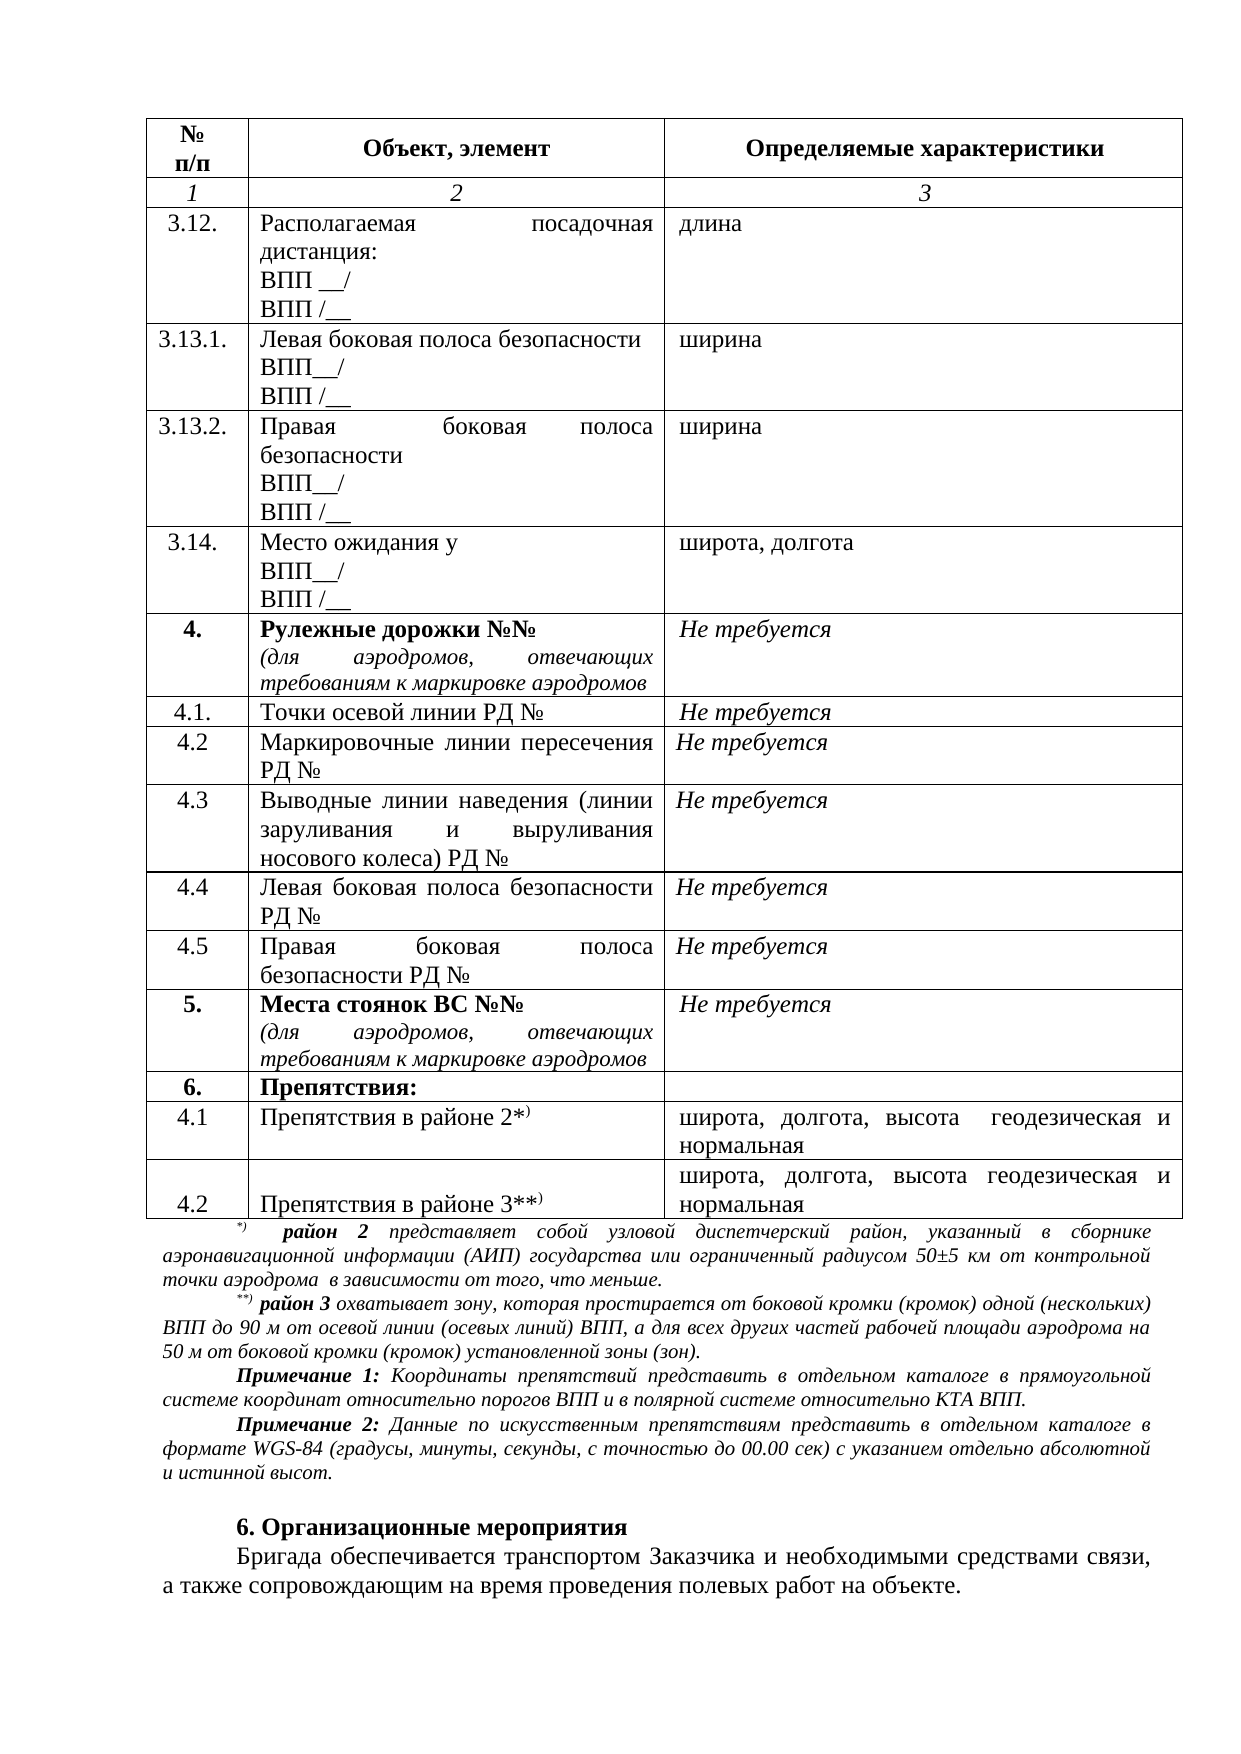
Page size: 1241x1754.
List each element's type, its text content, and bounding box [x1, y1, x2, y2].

table_header Объект, элемент [249, 119, 664, 177]
table_cell 4. [147, 614, 248, 696]
table_cell Не требуется [665, 873, 1182, 930]
table_cell 6. [147, 1072, 248, 1101]
table_cell 5. [147, 990, 248, 1071]
table_cell 3.13.1. [147, 324, 248, 410]
table_cell Левая боковая полоса безопасности ВПП__/ ВПП /__ [249, 324, 664, 410]
table_cell Препятствия: [249, 1072, 664, 1101]
table_cell 2 [249, 178, 664, 207]
table_cell Не требуется [665, 931, 1182, 988]
table_cell Не требуется [665, 697, 1182, 726]
table_cell 3.12. [147, 208, 248, 323]
table_cell широта, долгота [665, 527, 1182, 613]
table_header № п/п [147, 119, 248, 177]
table_cell 3 [665, 178, 1182, 207]
table_cell широта, долгота, высота геодезическая и нормальная [665, 1102, 1182, 1159]
table_header Определяемые характеристики [665, 119, 1182, 177]
table_cell [665, 1072, 1182, 1101]
table_cell Точки осевой линии РД № [249, 697, 664, 726]
text Примечание 2: Данные по искусственным препятствиям представить в отдельном каталоге в формате WGS-84 (градусы, минуты, секунды, с точностью до 00.00 сек) с указанием отдельно абсолютной и истинной высот. [162, 1411, 1152, 1484]
table_cell ширина [665, 411, 1182, 526]
table_cell 4.2 [147, 1160, 248, 1218]
table_cell 3.14. [147, 527, 248, 613]
table_cell Выводные линии наведения (линии заруливания и выруливания носового колеса) РД № [249, 785, 664, 871]
table_cell Место ожидания у ВПП__/ ВПП /__ [249, 527, 664, 613]
table_cell Не требуется [665, 614, 1182, 696]
table_cell 4.2 [147, 727, 248, 784]
table_cell 1 [147, 178, 248, 207]
table_cell 4.1. [147, 697, 248, 726]
table_cell длина [665, 208, 1182, 323]
table_cell 4.3 [147, 785, 248, 871]
text Примечание 1: Координаты препятствий представить в отдельном каталоге в прямоугольной системе координат относительно порогов ВПП и в полярной системе относительно КТА ВПП. [162, 1363, 1152, 1411]
table_cell широта, долгота, высота геодезическая и нормальная [665, 1160, 1182, 1218]
table_cell 4.1 [147, 1102, 248, 1159]
table_cell Правая боковая полоса безопасности ВПП__/ ВПП /__ [249, 411, 664, 526]
table_cell Не требуется [665, 990, 1182, 1071]
table_cell Места стоянок ВС №№ (для аэродромов, отвечающих требованиям к маркировке аэродромов [249, 990, 664, 1071]
table_cell Располагаемая посадочная дистанция: ВПП __/ ВПП /__ [249, 208, 664, 323]
text 6. Организационные мероприятия [162, 1512, 1152, 1541]
table_cell 3.13.2. [147, 411, 248, 526]
text **) район 3 охватывает зону, которая простирается от боковой кромки (кромок) одной (нескольких) ВПП до от осевой линии (осевых линий) ВПП, а для всех других частей рабочей площади аэродрома на от боковой кромки (кромок) установленной зоны (зон). [162, 1291, 1152, 1363]
table_cell Не требуется [665, 785, 1182, 871]
text *) район 2 представляет собой узловой диспетчерский район, указанный в сборнике аэронавигационной информации (АИП) государства или ограниченный радиусом 50± от контрольной точки аэродрома в зависимости от того, что меньше. [162, 1219, 1152, 1291]
table_cell Не требуется [665, 727, 1182, 784]
table_cell ширина [665, 324, 1182, 410]
table_cell Препятствия в районе 3**) [249, 1160, 664, 1218]
table_cell Левая боковая полоса безопасности РД № [249, 873, 664, 930]
table_cell 4.5 [147, 931, 248, 988]
table_cell 4.4 [147, 873, 248, 930]
text Бригада обеспечивается транспортом Заказчика и необходимыми средствами связи, а также сопровождающим на время проведения полевых работ на объекте. [162, 1541, 1152, 1599]
table_cell Рулежные дорожки №№ (для аэродромов, отвечающих требованиям к маркировке аэродромов [249, 614, 664, 696]
table_cell Препятствия в районе 2*) [249, 1102, 664, 1159]
table_cell Правая боковая полоса безопасности РД № [249, 931, 664, 988]
table_cell Маркировочные линии пересечения РД № [249, 727, 664, 784]
